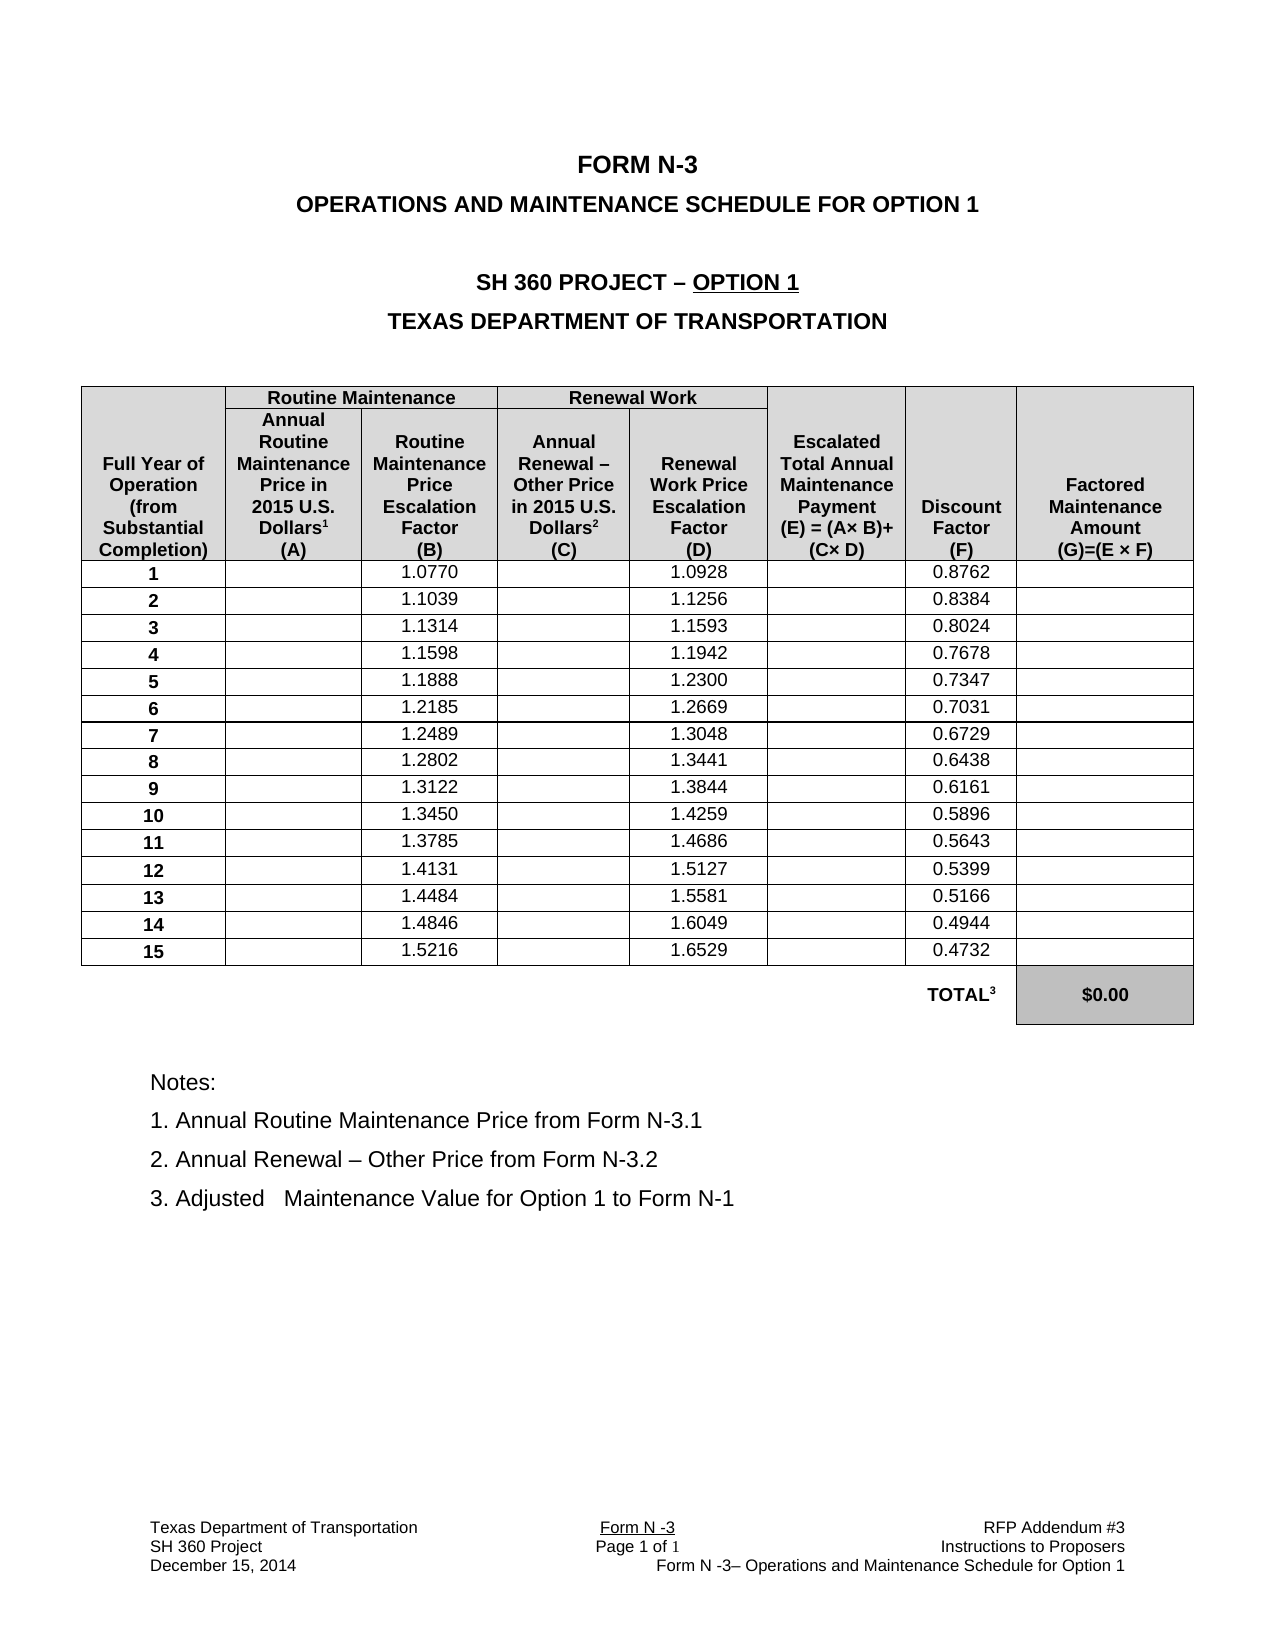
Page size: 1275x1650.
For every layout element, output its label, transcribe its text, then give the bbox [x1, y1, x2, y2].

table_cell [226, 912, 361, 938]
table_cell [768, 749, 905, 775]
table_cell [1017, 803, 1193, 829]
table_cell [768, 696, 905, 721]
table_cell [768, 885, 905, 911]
text Texas Department of Transportation [150, 308, 1125, 334]
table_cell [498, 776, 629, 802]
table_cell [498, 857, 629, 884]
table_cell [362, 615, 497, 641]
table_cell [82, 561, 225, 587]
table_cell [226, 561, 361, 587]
text SH 360 Project – OPTION 1 [150, 269, 1125, 295]
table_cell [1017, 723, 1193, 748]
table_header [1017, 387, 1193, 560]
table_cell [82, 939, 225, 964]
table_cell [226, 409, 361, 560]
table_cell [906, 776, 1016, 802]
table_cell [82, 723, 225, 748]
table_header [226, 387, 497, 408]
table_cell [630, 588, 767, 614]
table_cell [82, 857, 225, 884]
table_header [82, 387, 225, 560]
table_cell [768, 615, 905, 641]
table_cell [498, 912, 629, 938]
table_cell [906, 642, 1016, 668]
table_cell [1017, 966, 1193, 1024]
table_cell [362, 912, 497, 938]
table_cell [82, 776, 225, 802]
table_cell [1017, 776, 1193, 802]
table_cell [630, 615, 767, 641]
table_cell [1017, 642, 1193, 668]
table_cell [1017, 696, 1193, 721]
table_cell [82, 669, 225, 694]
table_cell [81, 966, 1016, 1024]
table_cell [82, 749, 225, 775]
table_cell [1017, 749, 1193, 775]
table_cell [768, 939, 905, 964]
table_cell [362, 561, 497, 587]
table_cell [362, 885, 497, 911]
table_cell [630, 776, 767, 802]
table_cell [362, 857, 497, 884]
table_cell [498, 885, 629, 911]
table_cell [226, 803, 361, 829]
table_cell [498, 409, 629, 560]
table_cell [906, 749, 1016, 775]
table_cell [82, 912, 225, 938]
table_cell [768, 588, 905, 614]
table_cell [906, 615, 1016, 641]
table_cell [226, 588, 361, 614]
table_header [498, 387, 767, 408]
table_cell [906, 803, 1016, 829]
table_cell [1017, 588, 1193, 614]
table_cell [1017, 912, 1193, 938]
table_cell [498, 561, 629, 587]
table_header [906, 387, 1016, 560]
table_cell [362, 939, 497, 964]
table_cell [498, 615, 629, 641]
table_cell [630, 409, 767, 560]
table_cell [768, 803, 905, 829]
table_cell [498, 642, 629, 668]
text 3. Adjusted Maintenance Value for Option 1 to Form N-1 [150, 1185, 1125, 1212]
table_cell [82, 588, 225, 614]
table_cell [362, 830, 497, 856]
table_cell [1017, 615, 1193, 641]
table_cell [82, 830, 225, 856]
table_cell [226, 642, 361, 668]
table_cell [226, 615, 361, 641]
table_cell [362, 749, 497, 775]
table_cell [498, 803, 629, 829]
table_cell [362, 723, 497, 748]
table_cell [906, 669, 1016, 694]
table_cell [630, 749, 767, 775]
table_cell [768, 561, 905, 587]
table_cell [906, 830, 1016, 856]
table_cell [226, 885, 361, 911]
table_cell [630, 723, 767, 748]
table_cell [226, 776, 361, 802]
text 1. Annual Routine Maintenance Price from Form N-3.1 [150, 1107, 1125, 1134]
text Notes: [150, 1069, 1125, 1095]
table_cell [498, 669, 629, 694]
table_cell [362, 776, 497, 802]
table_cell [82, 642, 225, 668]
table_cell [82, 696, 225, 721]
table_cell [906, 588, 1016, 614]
text 2. Annual Renewal – Other Price from Form N-3.2 [150, 1146, 1125, 1173]
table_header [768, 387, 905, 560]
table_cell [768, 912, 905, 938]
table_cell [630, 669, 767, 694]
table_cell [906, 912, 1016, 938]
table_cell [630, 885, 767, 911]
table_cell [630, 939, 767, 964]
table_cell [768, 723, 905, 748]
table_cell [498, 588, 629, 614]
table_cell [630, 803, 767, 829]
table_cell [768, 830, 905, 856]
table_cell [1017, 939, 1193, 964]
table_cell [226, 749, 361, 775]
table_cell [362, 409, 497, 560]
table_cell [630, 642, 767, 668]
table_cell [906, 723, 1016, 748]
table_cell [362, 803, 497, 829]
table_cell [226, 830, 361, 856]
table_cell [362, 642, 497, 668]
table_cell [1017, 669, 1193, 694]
text FORM N-3 [150, 150, 1125, 179]
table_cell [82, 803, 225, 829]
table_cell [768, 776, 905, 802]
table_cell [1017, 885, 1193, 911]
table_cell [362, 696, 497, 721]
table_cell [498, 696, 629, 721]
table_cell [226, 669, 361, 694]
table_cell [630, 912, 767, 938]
text OPERATIONS AND MAINTENANCE SCHEDULE FOR option 1 [150, 191, 1125, 218]
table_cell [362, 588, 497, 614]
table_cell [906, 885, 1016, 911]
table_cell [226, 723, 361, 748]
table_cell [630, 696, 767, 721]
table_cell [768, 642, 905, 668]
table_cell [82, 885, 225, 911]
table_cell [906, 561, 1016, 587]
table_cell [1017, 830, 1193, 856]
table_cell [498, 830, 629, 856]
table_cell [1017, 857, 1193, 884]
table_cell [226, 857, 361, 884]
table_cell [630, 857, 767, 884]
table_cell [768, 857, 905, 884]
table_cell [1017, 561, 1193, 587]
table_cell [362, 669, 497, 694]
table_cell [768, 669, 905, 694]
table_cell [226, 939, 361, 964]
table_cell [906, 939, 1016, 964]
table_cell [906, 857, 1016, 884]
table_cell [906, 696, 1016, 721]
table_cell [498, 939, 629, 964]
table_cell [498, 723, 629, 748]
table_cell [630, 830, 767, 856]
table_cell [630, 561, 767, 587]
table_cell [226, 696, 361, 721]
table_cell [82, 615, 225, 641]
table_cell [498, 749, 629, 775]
